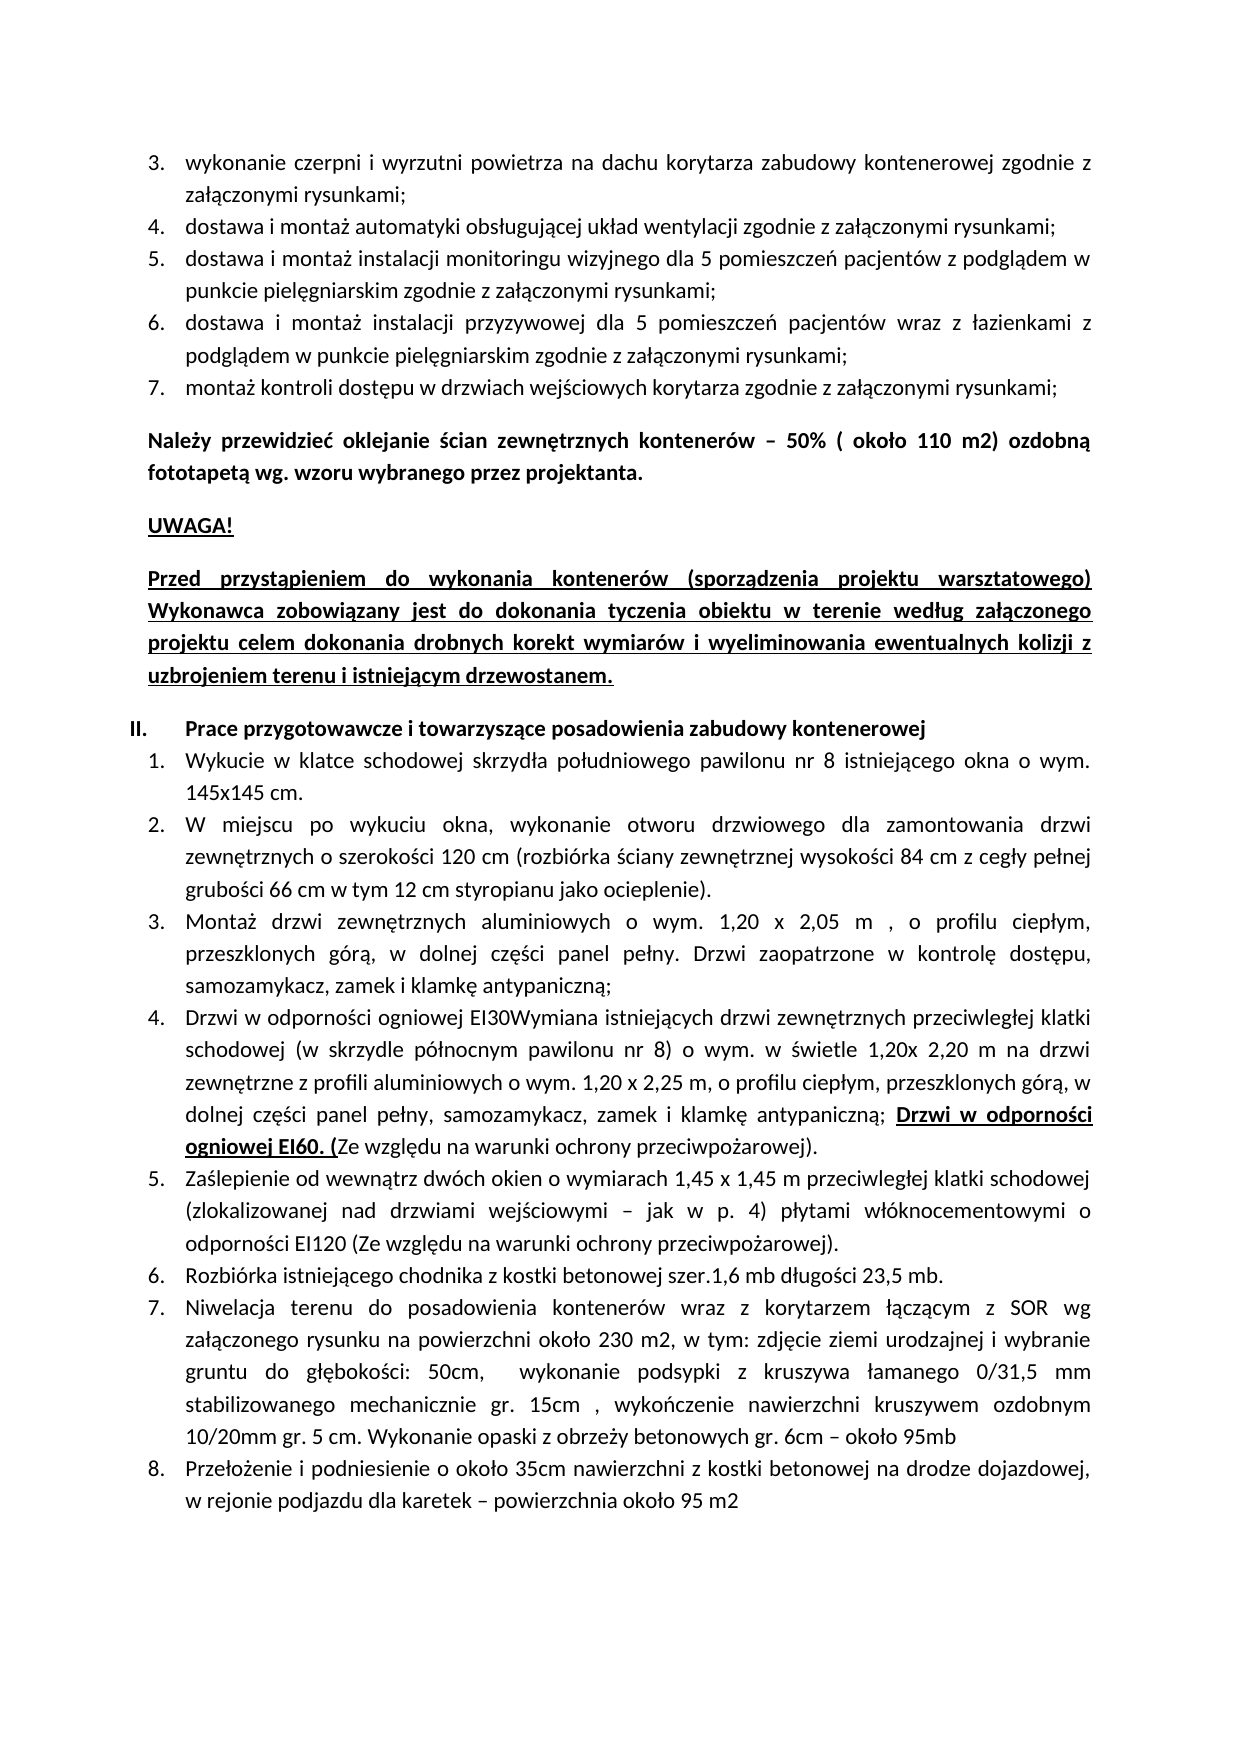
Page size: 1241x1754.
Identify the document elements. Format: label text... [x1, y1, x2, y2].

list dostawa i montaż automatyki obsługującej układ wentylacji zgodnie z załączonymi rysunkami; [148, 212, 1093, 240]
text Przed przystąpieniem do wykonania kontenerów (sporządzenia projektu warsztatowego) Wykonawca zobowiązany jest do dokonania tyczenia obiektu w terenie według załączonego projektu celem dokonania drobnych korekt wymiarów i wyeliminowania ewentualnych kolizji z uzbrojeniem terenu i istniejącym drzewostanem. [148, 622, 1093, 689]
list Przełożenie i podniesienie o około 35cm nawierzchni z kostki betonowej na drodze dojazdowej, w rejonie podjazdu dla karetek – powierzchnia około 95 m2 [148, 1454, 1093, 1514]
list Montaż drzwi zewnętrznych aluminiowych o wym. 1,20 x 2,05 m , o profilu ciepłym, przeszklonych górą, w dolnej części panel pełny. Drzwi zaopatrzone w kontrolę dostępu, samozamykacz, zamek i klamkę antypaniczną; [148, 907, 1093, 999]
list Prace przygotowawcze i towarzyszące posadowienia zabudowy kontenerowej [148, 714, 1093, 742]
list montaż kontroli dostępu w drzwiach wejściowych korytarza zgodnie z załączonymi rysunkami; [148, 373, 1093, 401]
list dostawa i montaż instalacji przyzywowej dla 5 pomieszczeń pacjentów wraz z łazienkami z podglądem w punkcie pielęgniarskim zgodnie z załączonymi rysunkami; [148, 308, 1093, 369]
list Drzwi w odporności ogniowej EI30Wymiana istniejących drzwi zewnętrznych przeciwległej klatki schodowej (w skrzydle północnym pawilonu nr 8) o wym. w świetle 1,20x 2,20 m na drzwi zewnętrzne z profili aluminiowych o wym. 1,20 x 2,25 m, o profilu ciepłym, przeszklonych górą, w dolnej części panel pełny, samozamykacz, zamek i klamkę antypaniczną; Drzwi w odporności ogniowej EI60. (Ze względu na warunki ochrony przeciwpożarowej). [148, 1003, 1093, 1160]
list W miejscu po wykuciu okna, wykonanie otworu drzwiowego dla zamontowania drzwi zewnętrznych o szerokości 120 cm (rozbiórka ściany zewnętrznej wysokości 84 cm z cegły pełnej grubości 66 cm w tym 12 cm styropianu jako ocieplenie). [148, 810, 1093, 903]
list Zaślepienie od wewnątrz dwóch okien o wymiarach 1,45 x 1,45 m przeciwległej klatki schodowej (zlokalizowanej nad drzwiami wejściowymi – jak w p. 4) płytami włóknocementowymi o odporności EI120 (Ze względu na warunki ochrony przeciwpożarowej). [148, 1164, 1093, 1257]
list Wykucie w klatce schodowej skrzydła południowego pawilonu nr 8 istniejącego okna o wym. 145x145 cm. [148, 746, 1093, 806]
text UWAGA! [148, 511, 1093, 539]
text Przed przystąpieniem do wykonania kontenerów (sporządzenia projektu warsztatowego) Wykonawca zobowiązany jest do dokonania tyczenia obiektu w terenie według załączonego projektu celem dokonania drobnych korekt wymiarów i wyeliminowania ewentualnych kolizji z uzbrojeniem terenu i istniejącym drzewostanem. [148, 564, 1093, 621]
list dostawa i montaż instalacji monitoringu wizyjnego dla 5 pomieszczeń pacjentów z podglądem w punkcie pielęgniarskim zgodnie z załączonymi rysunkami; [148, 244, 1093, 304]
text Należy przewidzieć oklejanie ścian zewnętrznych kontenerów – 50% ( około 110 m2) ozdobną fototapetą wg. wzoru wybranego przez projektanta. [148, 426, 1093, 486]
list Rozbiórka istniejącego chodnika z kostki betonowej szer.1,6 mb długości 23,5 mb. [148, 1261, 1093, 1289]
list Niwelacja terenu do posadowienia kontenerów wraz z korytarzem łączącym z SOR wg załączonego rysunku na powierzchni około 230 m2, w tym: zdjęcie ziemi urodzajnej i wybranie gruntu do głębokości: 50cm, wykonanie podsypki z kruszywa łamanego 0/31,5 mm stabilizowanego mechanicznie gr. 15cm , wykończenie nawierzchni kruszywem ozdobnym 10/20mm gr. 5 cm. Wykonanie opaski z obrzeży betonowych gr. 6cm – około 95mb [148, 1293, 1093, 1450]
list wykonanie czerpni i wyrzutni powietrza na dachu korytarza zabudowy kontenerowej zgodnie z załączonymi rysunkami; [148, 148, 1093, 208]
